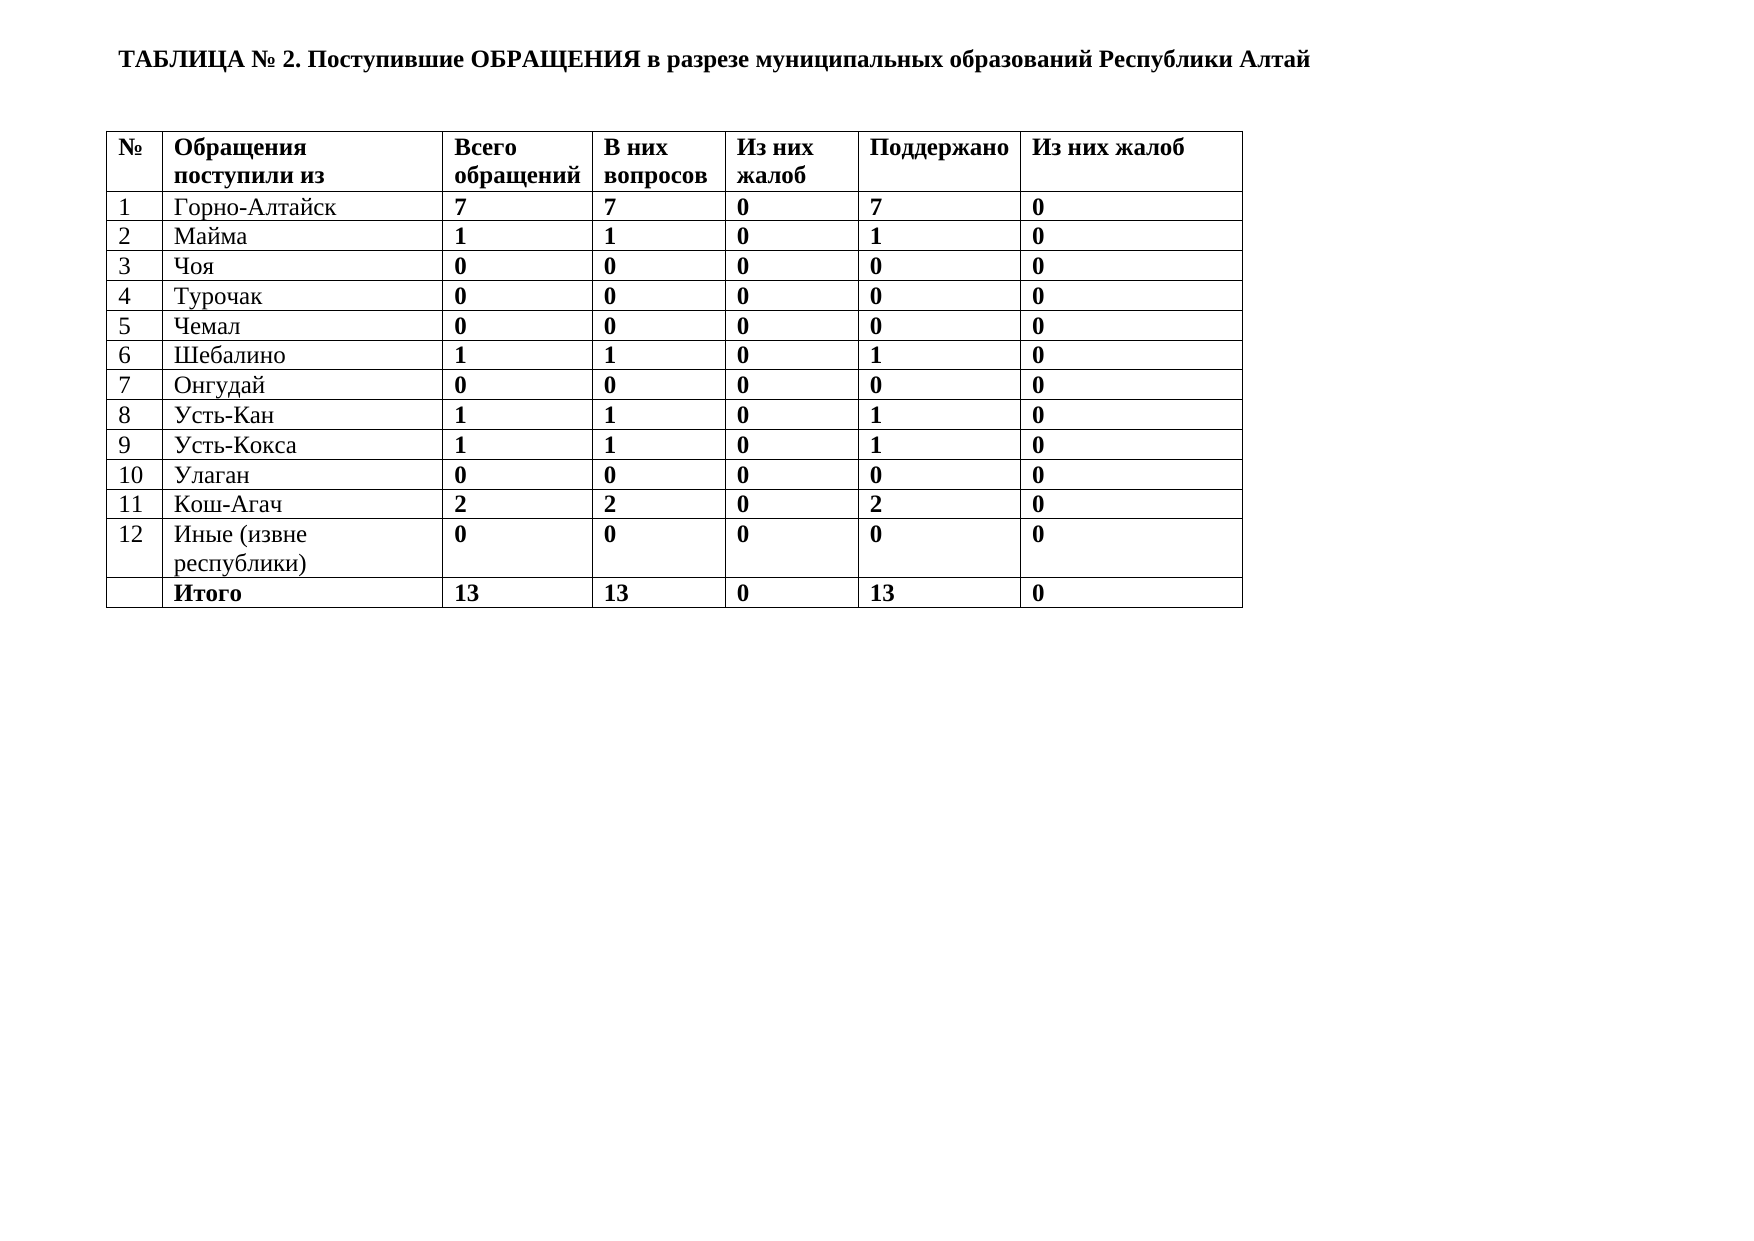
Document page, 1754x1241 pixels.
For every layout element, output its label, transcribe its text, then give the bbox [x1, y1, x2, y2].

table_cell 0 [593, 281, 725, 310]
table_header Из них жалоб [726, 132, 858, 191]
table_cell 0 [443, 370, 592, 399]
table_cell 1 [859, 430, 1020, 459]
table_cell 0 [859, 370, 1020, 399]
table_cell 0 [1021, 578, 1242, 607]
table_cell 7 [443, 192, 592, 220]
table_cell 1 [443, 430, 592, 459]
table_cell 0 [726, 578, 858, 607]
table_cell 0 [443, 251, 592, 280]
table_cell 0 [443, 281, 592, 310]
table_cell 1 [859, 341, 1020, 369]
table_cell 0 [1021, 341, 1242, 369]
table_cell 2 [859, 490, 1020, 518]
table_cell 0 [1021, 519, 1242, 577]
table_cell 0 [1021, 221, 1242, 250]
table_cell 1 [593, 400, 725, 429]
table_cell Турочак [163, 281, 442, 310]
table_cell 0 [593, 311, 725, 339]
table_cell 0 [726, 281, 858, 310]
table_cell 0 [1021, 192, 1242, 220]
table_cell Шебалино [163, 341, 442, 369]
table_cell 13 [443, 578, 592, 607]
table_cell 0 [726, 311, 858, 339]
table_cell 0 [726, 192, 858, 220]
table_cell 0 [593, 519, 725, 577]
table_cell Чоя [163, 251, 442, 280]
table_cell 8 [107, 400, 162, 429]
table_cell 1 [593, 341, 725, 369]
text ТАБЛИЦА № 2. Поступившие ОБРАЩЕНИЯ в разрезе муниципальных образований Республики Алтай [118, 44, 1698, 73]
table_cell Усть-Кан [163, 400, 442, 429]
table_cell 1 [443, 341, 592, 369]
table_cell 0 [859, 460, 1020, 488]
table_cell 0 [1021, 400, 1242, 429]
table_cell 3 [107, 251, 162, 280]
table_cell 4 [107, 281, 162, 310]
table_cell Кош-Агач [163, 490, 442, 518]
table_cell 0 [726, 221, 858, 250]
table_cell 0 [859, 281, 1020, 310]
table_cell 0 [726, 519, 858, 577]
table_cell 0 [726, 251, 858, 280]
table_cell 1 [107, 192, 162, 220]
table_cell Итого [163, 578, 442, 607]
table_cell 10 [107, 460, 162, 488]
table_cell 0 [1021, 311, 1242, 339]
table_cell 2 [443, 490, 592, 518]
table_cell 0 [726, 370, 858, 399]
table_cell 12 [107, 519, 162, 577]
table_cell 1 [443, 400, 592, 429]
table_cell 1 [859, 400, 1020, 429]
table_cell 0 [593, 370, 725, 399]
table_cell Онгудай [163, 370, 442, 399]
table_cell 0 [726, 430, 858, 459]
table_cell 0 [443, 519, 592, 577]
table_cell 1 [443, 221, 592, 250]
table_cell 1 [859, 221, 1020, 250]
table_cell 7 [107, 370, 162, 399]
table_cell 0 [726, 490, 858, 518]
table_cell 2 [593, 490, 725, 518]
table_cell 0 [726, 460, 858, 488]
table_cell 0 [593, 460, 725, 488]
table_cell 0 [1021, 370, 1242, 399]
table_cell Горно-Алтайск [163, 192, 442, 220]
table_cell 13 [593, 578, 725, 607]
table_cell 0 [1021, 490, 1242, 518]
table_cell 0 [443, 311, 592, 339]
table_cell 1 [593, 430, 725, 459]
table_cell 1 [593, 221, 725, 250]
table_header В них вопросов [593, 132, 725, 191]
table_cell Улаган [163, 460, 442, 488]
table_cell Майма [163, 221, 442, 250]
table_cell 13 [859, 578, 1020, 607]
table_header № [107, 132, 162, 191]
table_cell 0 [726, 400, 858, 429]
table_cell 7 [593, 192, 725, 220]
table_header Всего обращений [443, 132, 592, 191]
table_cell 0 [726, 341, 858, 369]
table_cell 11 [107, 490, 162, 518]
table_cell 0 [859, 311, 1020, 339]
table_header Поддержано [859, 132, 1020, 191]
table_cell 2 [107, 221, 162, 250]
table_cell Чемал [163, 311, 442, 339]
table_cell 0 [443, 460, 592, 488]
table_cell Усть-Кокса [163, 430, 442, 459]
table_cell 0 [1021, 281, 1242, 310]
table_cell 0 [859, 519, 1020, 577]
table_cell 0 [1021, 251, 1242, 280]
table_cell 0 [1021, 430, 1242, 459]
table_cell 0 [593, 251, 725, 280]
table_header Обращения поступили из [163, 132, 442, 191]
table_cell 0 [1021, 460, 1242, 488]
table_cell 9 [107, 430, 162, 459]
table_cell [107, 578, 162, 607]
table_cell 6 [107, 341, 162, 369]
table_cell Иные (извне республики) [163, 519, 442, 577]
table_cell 7 [859, 192, 1020, 220]
table_cell 0 [859, 251, 1020, 280]
table_cell 5 [107, 311, 162, 339]
table_header Из них жалоб [1021, 132, 1242, 191]
